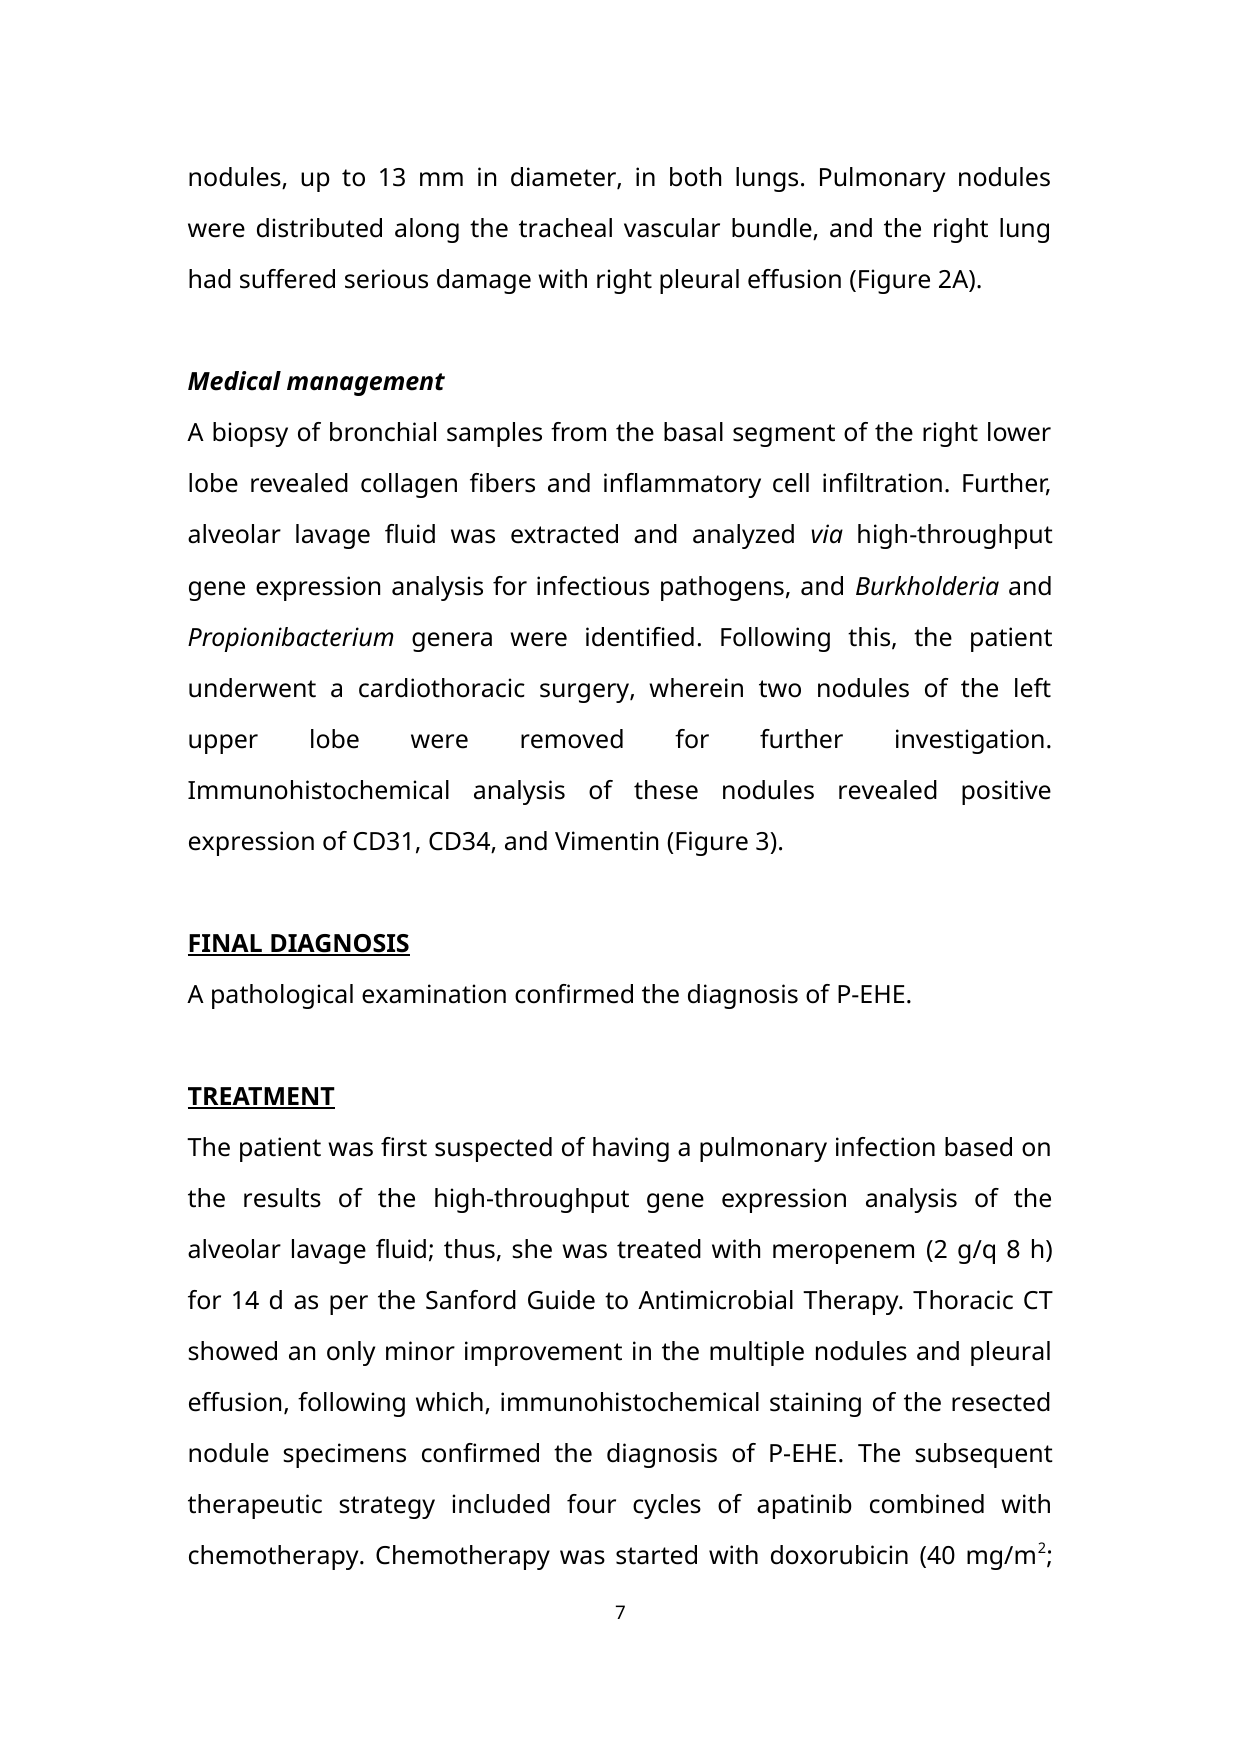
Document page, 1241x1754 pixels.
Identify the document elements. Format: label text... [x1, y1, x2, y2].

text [187, 1129, 1053, 1572]
text A pathological examination confirmed the diagnosis of P-EHE. [187, 976, 1053, 1011]
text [187, 160, 1053, 296]
text Medical management [187, 364, 1053, 398]
text TREATMENT [187, 1078, 1053, 1113]
text FINAL DIAGNOSIS [187, 925, 1053, 959]
text A biopsy of bronchial samples from the basal segment of the right lower lobe revealed collagen fibers and inflammatory cell infiltration. Further, alveolar lavage fluid was extracted and analyzed via high-throughput gene expression analysis for infectious pathogens, and Burkholderia and Propionibacterium genera were identified. Following this, the patient underwent a cardiothoracic surgery, wherein two nodules of the left upper lobe were removed for further investigation. Immunohistochemical analysis of these nodules revealed positive expression of CD31, CD34, and Vimentin (Figure 3). [187, 415, 1053, 857]
